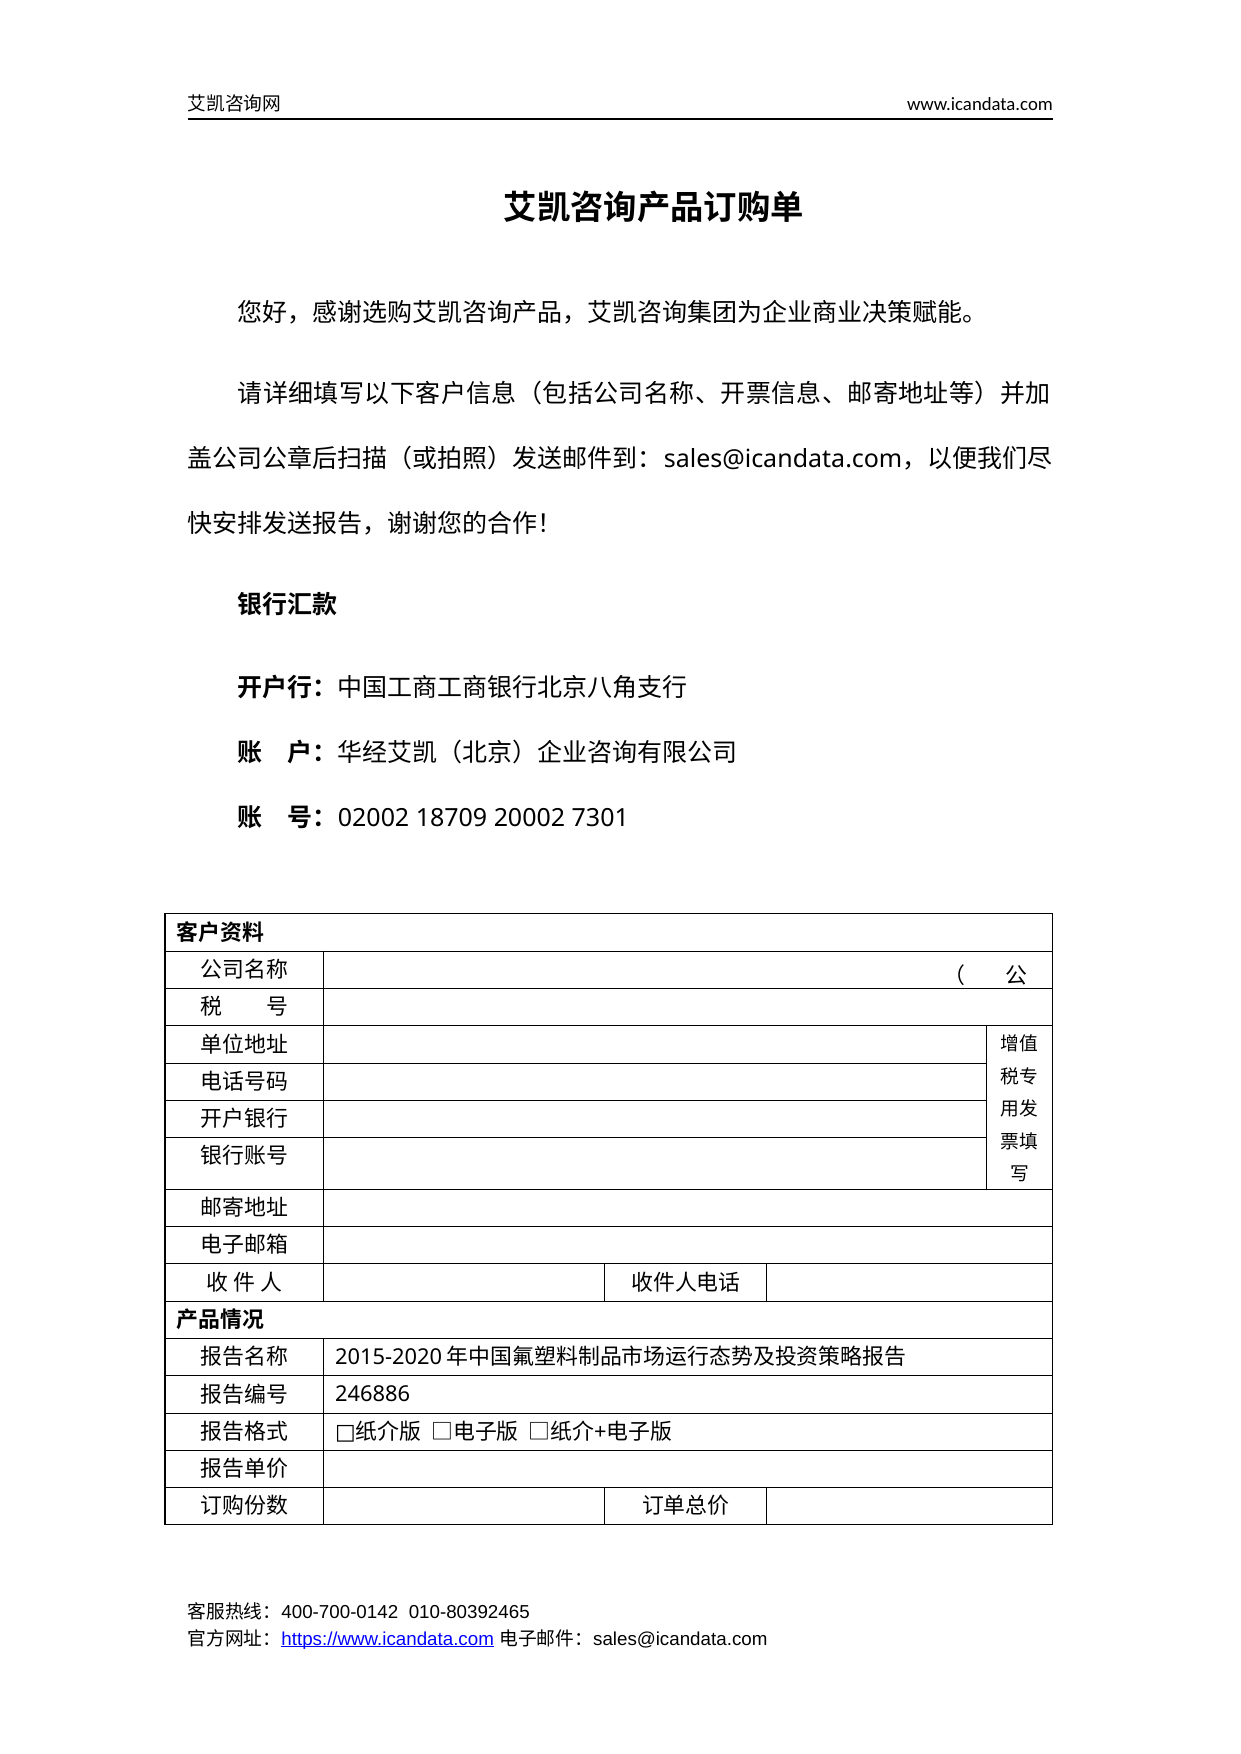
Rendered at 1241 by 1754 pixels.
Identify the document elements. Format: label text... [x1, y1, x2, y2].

text 账 号：02002 18709 20002 7301 [187, 783, 1053, 848]
table_cell [324, 1190, 1052, 1226]
table_cell 报告名称 [166, 1339, 323, 1375]
table_cell 收件人电话 [605, 1264, 766, 1301]
table_cell [324, 1064, 986, 1100]
table_cell 税 号 [166, 989, 323, 1025]
table_cell 银行账号 [166, 1138, 323, 1189]
table_cell 电子邮箱 [166, 1227, 323, 1263]
table_cell [324, 1101, 986, 1137]
table_cell [324, 1138, 986, 1189]
text 银行汇款 [187, 570, 1053, 635]
table_cell 公司名称 [166, 952, 323, 988]
text 您好，感谢选购艾凯咨询产品，艾凯咨询集团为企业商业决策赋能。 [187, 278, 1053, 343]
text 账 户：华经艾凯（北京）企业咨询有限公司 [187, 718, 1053, 783]
table_cell 电话号码 [166, 1064, 323, 1100]
table_cell [324, 1451, 1052, 1487]
table_cell 订购份数 [166, 1488, 323, 1524]
text 开户行：中国工商工商银行北京八角支行 [187, 653, 1053, 718]
table_cell 收 件 人 [166, 1264, 323, 1301]
text 艾凯咨询产品订购单 [187, 172, 1053, 237]
table_cell [767, 1264, 1052, 1301]
table_cell 报告编号 [166, 1376, 323, 1412]
text 请详细填写以下客户信息（包括公司名称、开票信息、邮寄地址等）并加盖公司公章后扫描（或拍照）发送邮件到：sales@icandata.com，以便我们尽快安排发送报告，谢谢您的合作！ [187, 359, 1053, 554]
table_cell 246886 [324, 1376, 1052, 1412]
table_header 客户资料 [166, 914, 1052, 951]
table_cell 单位地址 [166, 1026, 323, 1062]
table_cell 2015-2020年中国氟塑料制品市场运行态势及投资策略报告 [324, 1339, 1052, 1375]
table_cell 订单总价 [605, 1488, 766, 1524]
table_cell [324, 952, 1052, 988]
table_cell [324, 1264, 604, 1301]
table_cell 邮寄地址 [166, 1190, 323, 1226]
table_cell [324, 1227, 1052, 1263]
table_cell [324, 1026, 986, 1062]
table_cell 报告格式 [166, 1414, 323, 1450]
table_cell [767, 1488, 1052, 1524]
table_cell □纸介版 □电子版 □纸介+电子版 [324, 1414, 1052, 1450]
table_cell 报告单价 [166, 1451, 323, 1487]
table_cell 开户银行 [166, 1101, 323, 1137]
table_cell [324, 989, 1052, 1025]
table_cell 产品情况 [166, 1302, 1052, 1338]
table_cell [324, 1488, 604, 1524]
table_cell 增值税专用发票填写 [987, 1026, 1052, 1189]
